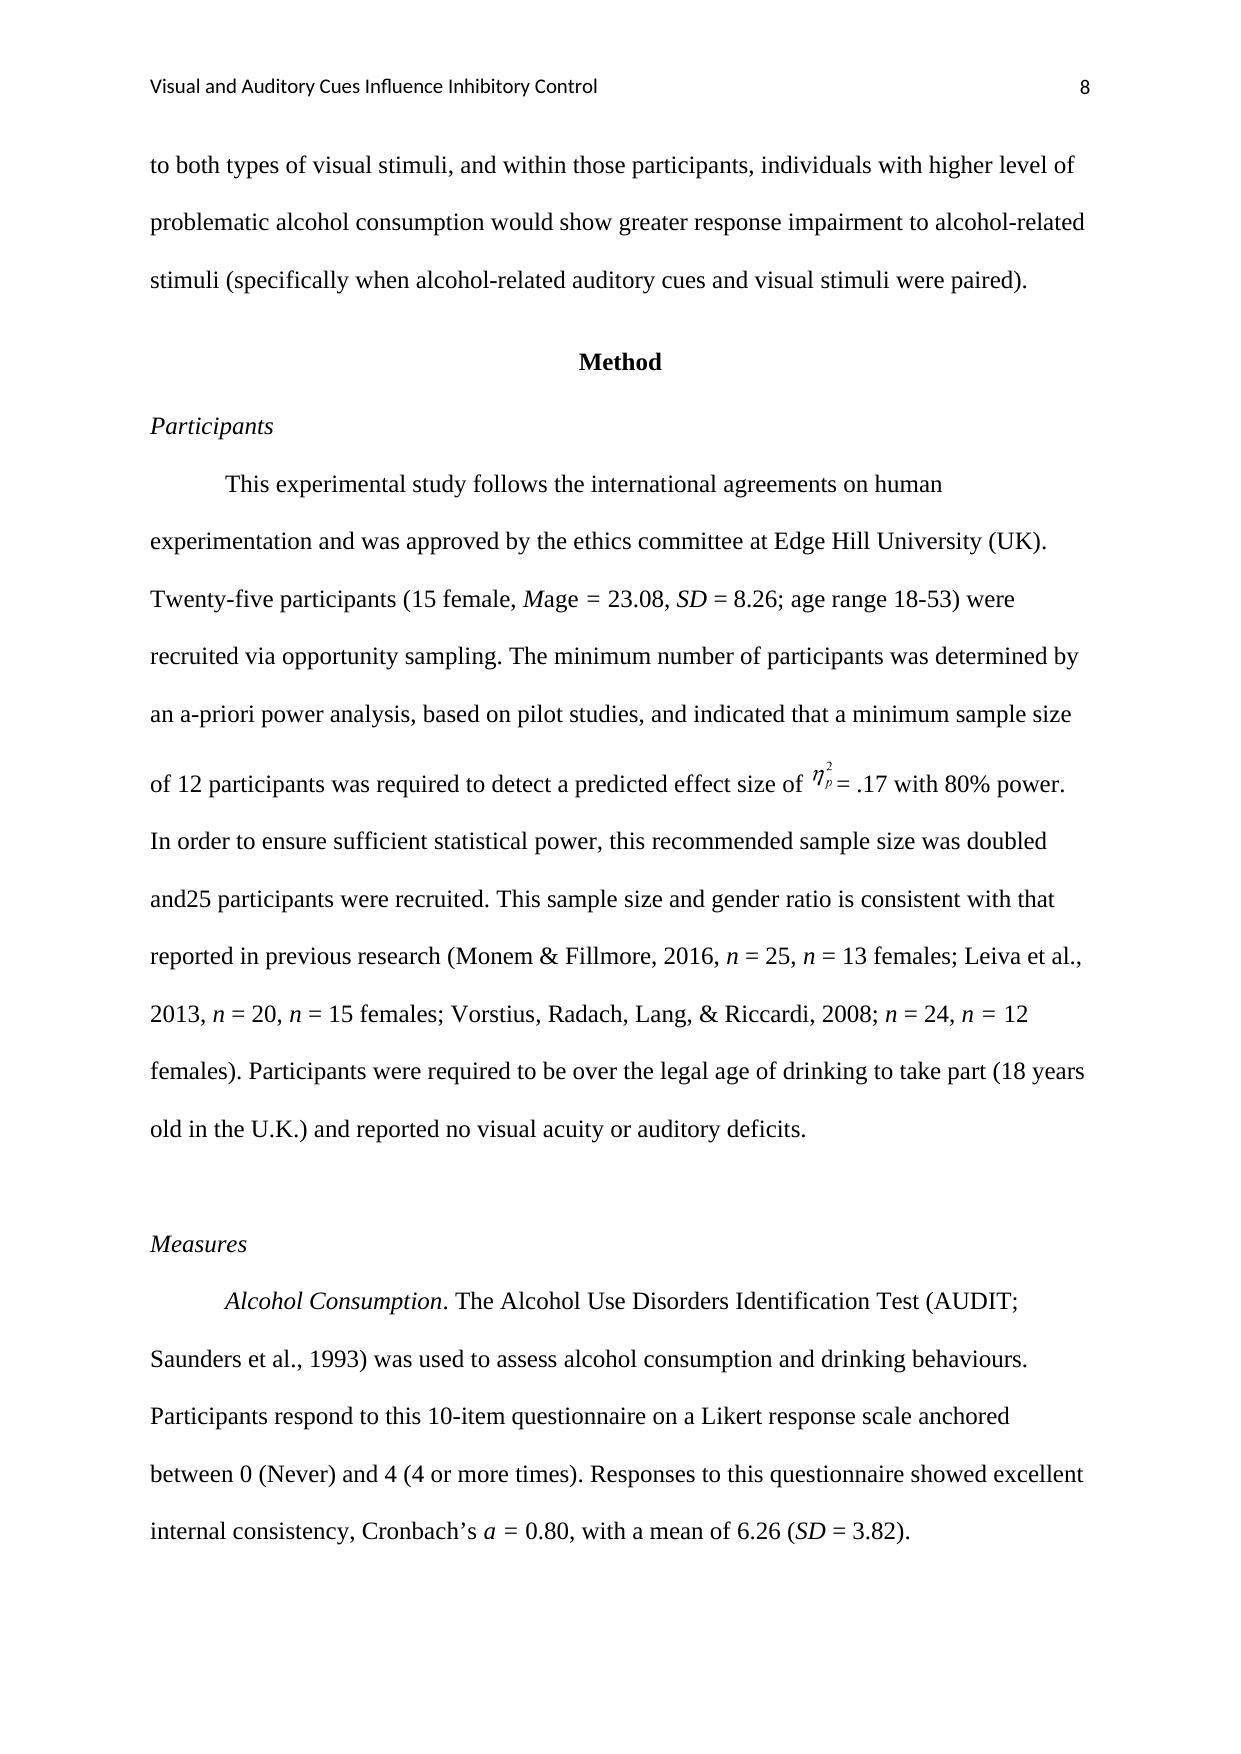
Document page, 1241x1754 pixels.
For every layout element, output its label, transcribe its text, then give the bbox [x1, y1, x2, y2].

picture [809, 756, 836, 793]
text This experimental study follows the international agreements on human experimentation and was approved by the ethics committee at Edge Hill University (UK). Twenty-five participants (15 female, Mage = 23.08, SD = 8.26; age range 18-53) were recruited via opportunity sampling. The minimum number of participants was determined by an a-priori power analysis, based on pilot studies, and indicated that a minimum sample size of 12 participants was required to detect a predicted effect size of = .17 with 80% power. In order to ensure sufficient statistical power, this recommended sample size was doubled and25 participants were recruited. This sample size and gender ratio is consistent with that reported in previous research (Monem & Fillmore, 2016, n = 25, n = 13 females; Leiva et al., 2013, n = 20, n = 15 females; Vorstius, Radach, Lang, & Riccardi, 2008; n = 24, n = 12 females). Participants were required to be over the legal age of drinking to take part (18 years old in the U.K.) and reported no visual acuity or auditory deficits. [150, 469, 1090, 1143]
text Measures [150, 1229, 1090, 1258]
subtitle Method [150, 347, 1090, 376]
text Alcohol Consumption. The Alcohol Use Disorders Identification Test (AUDIT; Saunders et al., 1993) was used to assess alcohol consumption and drinking behaviours. Participants respond to this 10-item questionnaire on a Likert response scale anchored between 0 (Never) and 4 (4 or more times). Responses to this questionnaire showed excellent internal consistency, Cronbach’s a = 0.80, with a mean of 6.26 (SD = 3.82). [150, 1286, 1090, 1545]
text Participants [150, 411, 1090, 440]
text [150, 150, 1090, 294]
